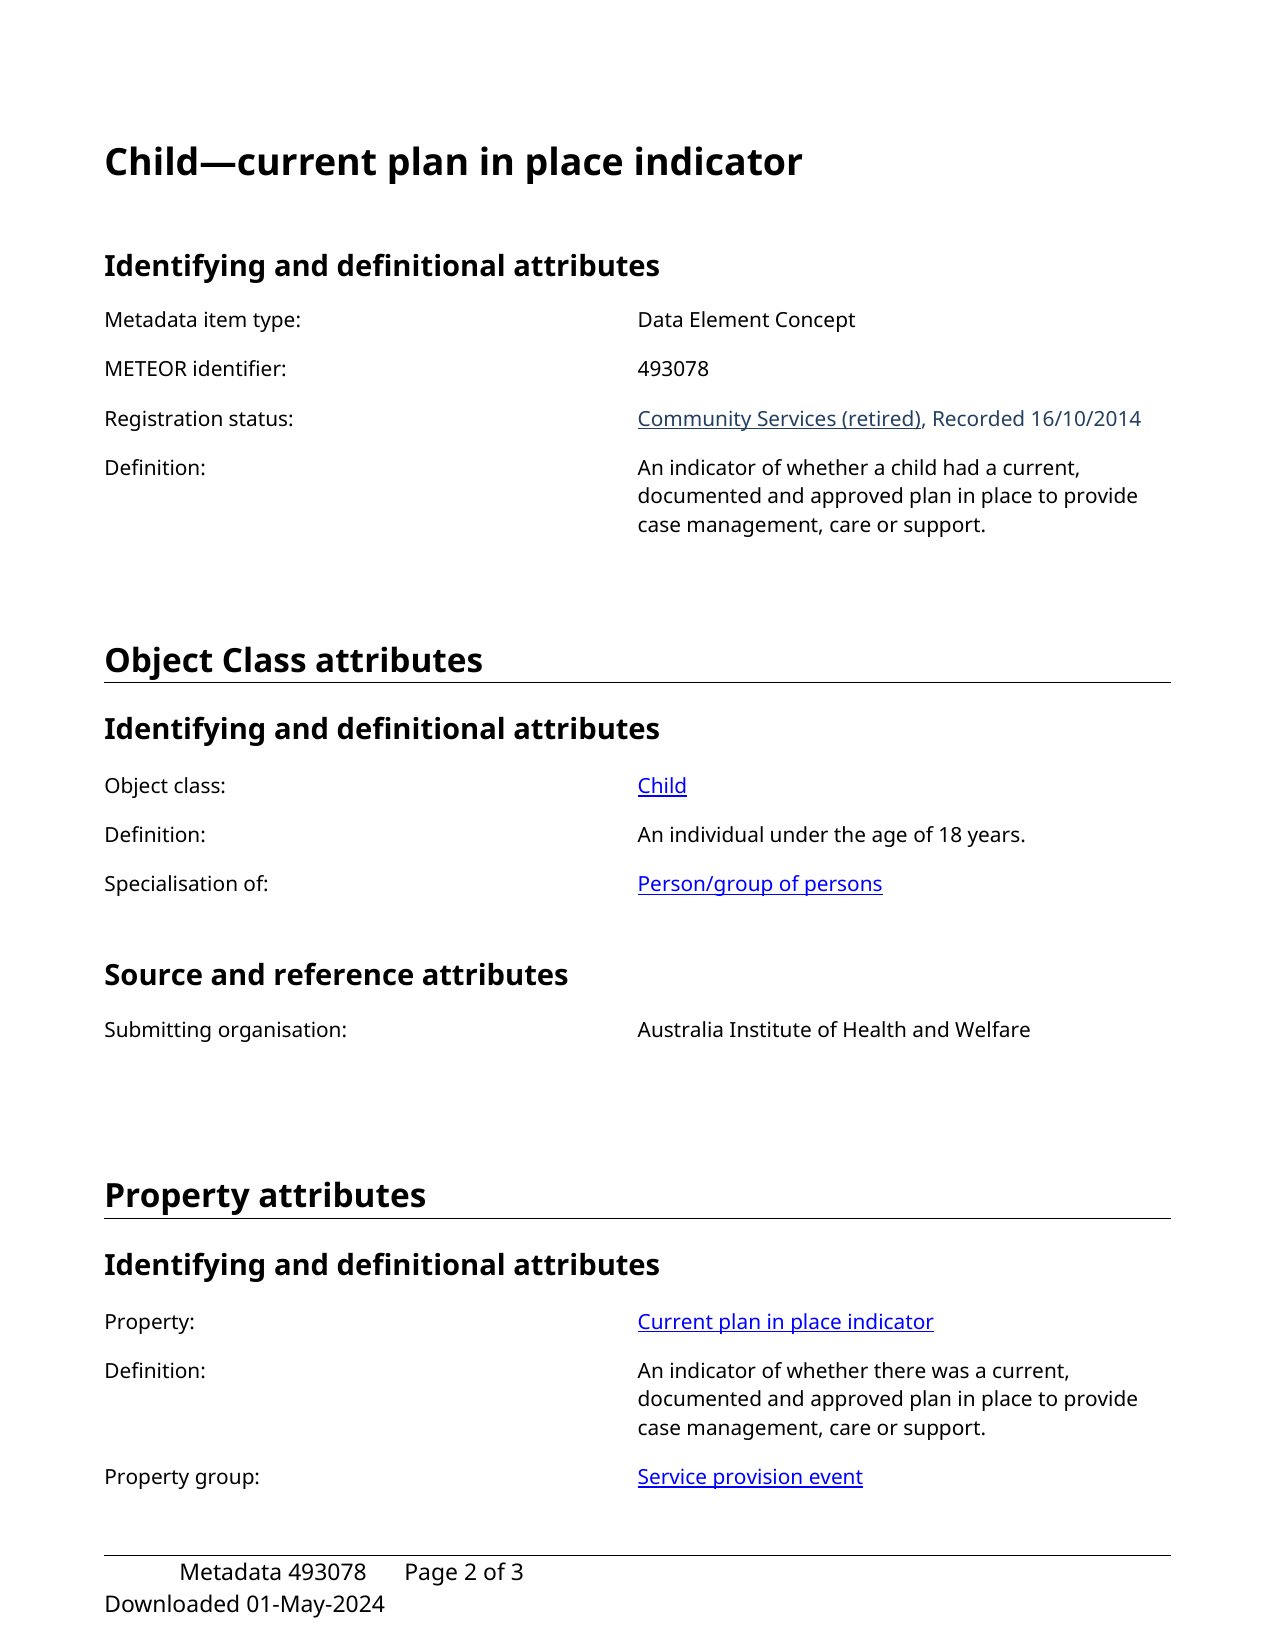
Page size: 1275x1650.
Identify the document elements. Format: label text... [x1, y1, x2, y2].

table_cell Property group: [93, 1452, 626, 1501]
table_cell Definition: [93, 1346, 626, 1452]
table_header Property: [93, 1296, 626, 1346]
table_header Identifying and definitional attributes [93, 199, 1159, 295]
table_cell Submitting organisation: [93, 1004, 626, 1085]
table_cell METEOR identifier: [93, 344, 626, 393]
table_cell Registration status: [93, 394, 626, 443]
table_cell Data Element Concept [626, 295, 1159, 344]
subtitle Child—current plan in place indicator [104, 135, 1171, 186]
table_header Child [626, 761, 1159, 810]
table_cell Definition: [93, 443, 626, 549]
table_cell Metadata item type: [93, 295, 626, 344]
table_cell An indicator of whether a child had a current, documented and approved plan in place to provide case management, care or support. [626, 443, 1159, 549]
table_cell Source and reference attributes [93, 908, 1159, 1004]
table_header Object class: [93, 761, 626, 810]
table_cell An indicator of whether there was a current, documented and approved plan in place to provide case management, care or support. [626, 1346, 1159, 1452]
table_header Current plan in place indicator [626, 1296, 1159, 1346]
subtitle Property attributes [104, 1172, 1171, 1218]
table_cell Definition: [93, 810, 626, 859]
table_cell Service provision event [626, 1452, 1159, 1501]
table_cell Person/group of persons [626, 859, 1159, 908]
table_cell Australia Institute of Health and Welfare [626, 1004, 1159, 1085]
subtitle Object Class attributes [104, 636, 1171, 682]
table_cell 493078 [626, 344, 1159, 393]
subtitle Identifying and definitional attributes [104, 1244, 1171, 1284]
table_cell An individual under the age of 18 years. [626, 810, 1159, 859]
table_cell Community Services (retired), Recorded 16/10/2014 [626, 394, 1159, 443]
table_cell Specialisation of: [93, 859, 626, 908]
subtitle Identifying and definitional attributes [104, 708, 1171, 748]
